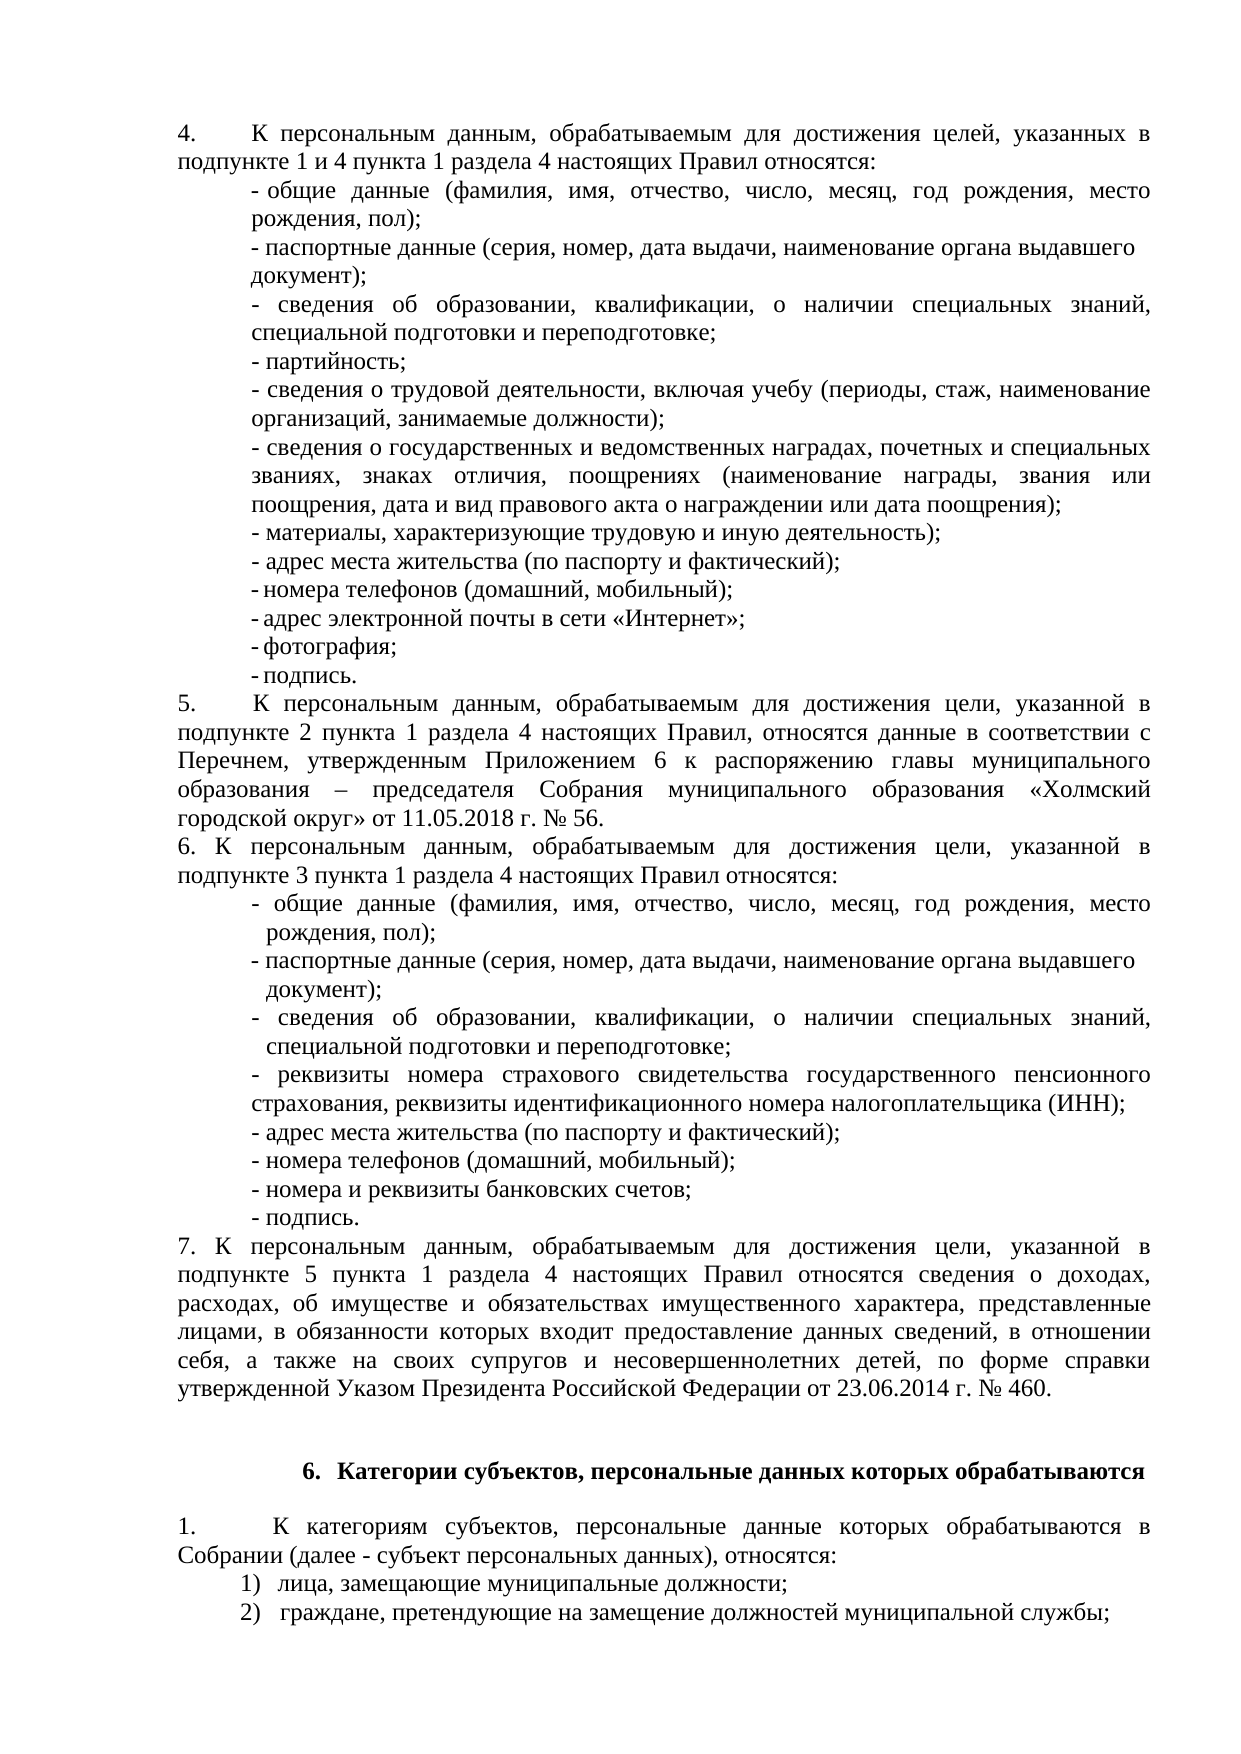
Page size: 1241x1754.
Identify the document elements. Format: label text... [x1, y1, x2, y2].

text документ); [177, 261, 1152, 289]
text - адрес места жительства (по паспорту и фактический); [251, 546, 1152, 575]
text - материалы, характеризующие трудовую и иную деятельность); [251, 518, 1152, 546]
text - сведения об образовании, квалификации, о наличии специальных знаний, специальной подготовки и переподготовке; [251, 1003, 1152, 1060]
list граждане, претендующие на замещение должностей муниципальной службы; [177, 1597, 1152, 1626]
list адрес электронной почты в сети «Интернет»; [251, 603, 1152, 632]
text - подпись. [251, 1203, 1152, 1231]
text - сведения о трудовой деятельности, включая учебу (периоды, стаж, наименование организаций, занимаемые должности); [251, 375, 1152, 432]
text - партийность; [251, 346, 1152, 375]
list лица, замещающие муниципальные должности; [177, 1569, 1152, 1597]
text - адрес места жительства (по паспорту и фактический); [251, 1117, 1152, 1146]
text - паспортные данные (серия, номер, дата выдачи, наименование органа выдавшего [177, 232, 1152, 261]
text 7. К персональным данным, обрабатываемым для достижения цели, указанной в подпункте 5 пункта 1 раздела 4 настоящих Правил относятся сведения о доходах, расходах, об имуществе и обязательствах имущественного характера, представленные лицами, в обязанности которых входит предоставление данных сведений, в отношении себя, а также на своих супругов и несовершеннолетних детей, по форме справки утвержденной Указом Президента Российской Федерации от 23.06.2014 г. № 460. [177, 1231, 1152, 1402]
text 6. К персональным данным, обрабатываемым для достижения цели, указанной в подпункте 3 пункта 1 раздела 4 настоящих Правил относятся: [177, 832, 1152, 889]
text - общие данные (фамилия, имя, отчество, число, месяц, год рождения, место рождения, пол); [251, 889, 1152, 946]
list подпись. [251, 660, 1152, 689]
text - реквизиты номера страхового свидетельства государственного пенсионного страхования, реквизиты идентификационного номера налогоплательщика (ИНН); [251, 1060, 1152, 1117]
text - паспортные данные (серия, номер, дата выдачи, наименование органа выдавшего [177, 946, 1152, 974]
text 5. К персональным данным, обрабатываемым для достижения цели, указанной в подпункте 2 пункта 1 раздела 4 настоящих Правил, относятся данные в соответствии с Перечнем, утвержденным Приложением 6 к распоряжению главы муниципального образования – председателя Собрания муниципального образования «Холмский городской округ» от 11.05.2018 г. № 56. [177, 689, 1152, 832]
list фотография; [251, 632, 1152, 660]
text - номера и реквизиты банковских счетов; [251, 1174, 1152, 1203]
list К категориям субъектов, персональные данные которых обрабатываются в Собрании (далее - субъект персональных данных), относятся: [177, 1512, 1152, 1569]
list К персональным данным, обрабатываемым для достижения целей, указанных в подпункте 1 и 4 пункта 1 раздела 4 настоящих Правил относятся: [177, 118, 1152, 175]
list номера телефонов (домашний, мобильный); [251, 575, 1152, 603]
text документ); [266, 974, 1152, 1003]
text - сведения об образовании, квалификации, о наличии специальных знаний, специальной подготовки и переподготовке; [251, 289, 1152, 346]
list Категории субъектов, персональные данных которых обрабатываются [295, 1459, 1152, 1484]
list общие данные (фамилия, имя, отчество, число, месяц, год рождения, место рождения, пол); [251, 175, 1152, 232]
text - сведения о государственных и ведомственных наградах, почетных и специальных званиях, знаках отличия, поощрениях (наименование награды, звания или поощрения, дата и вид правового акта о награждении или дата поощрения); [251, 432, 1152, 518]
text - номера телефонов (домашний, мобильный); [251, 1146, 1152, 1174]
